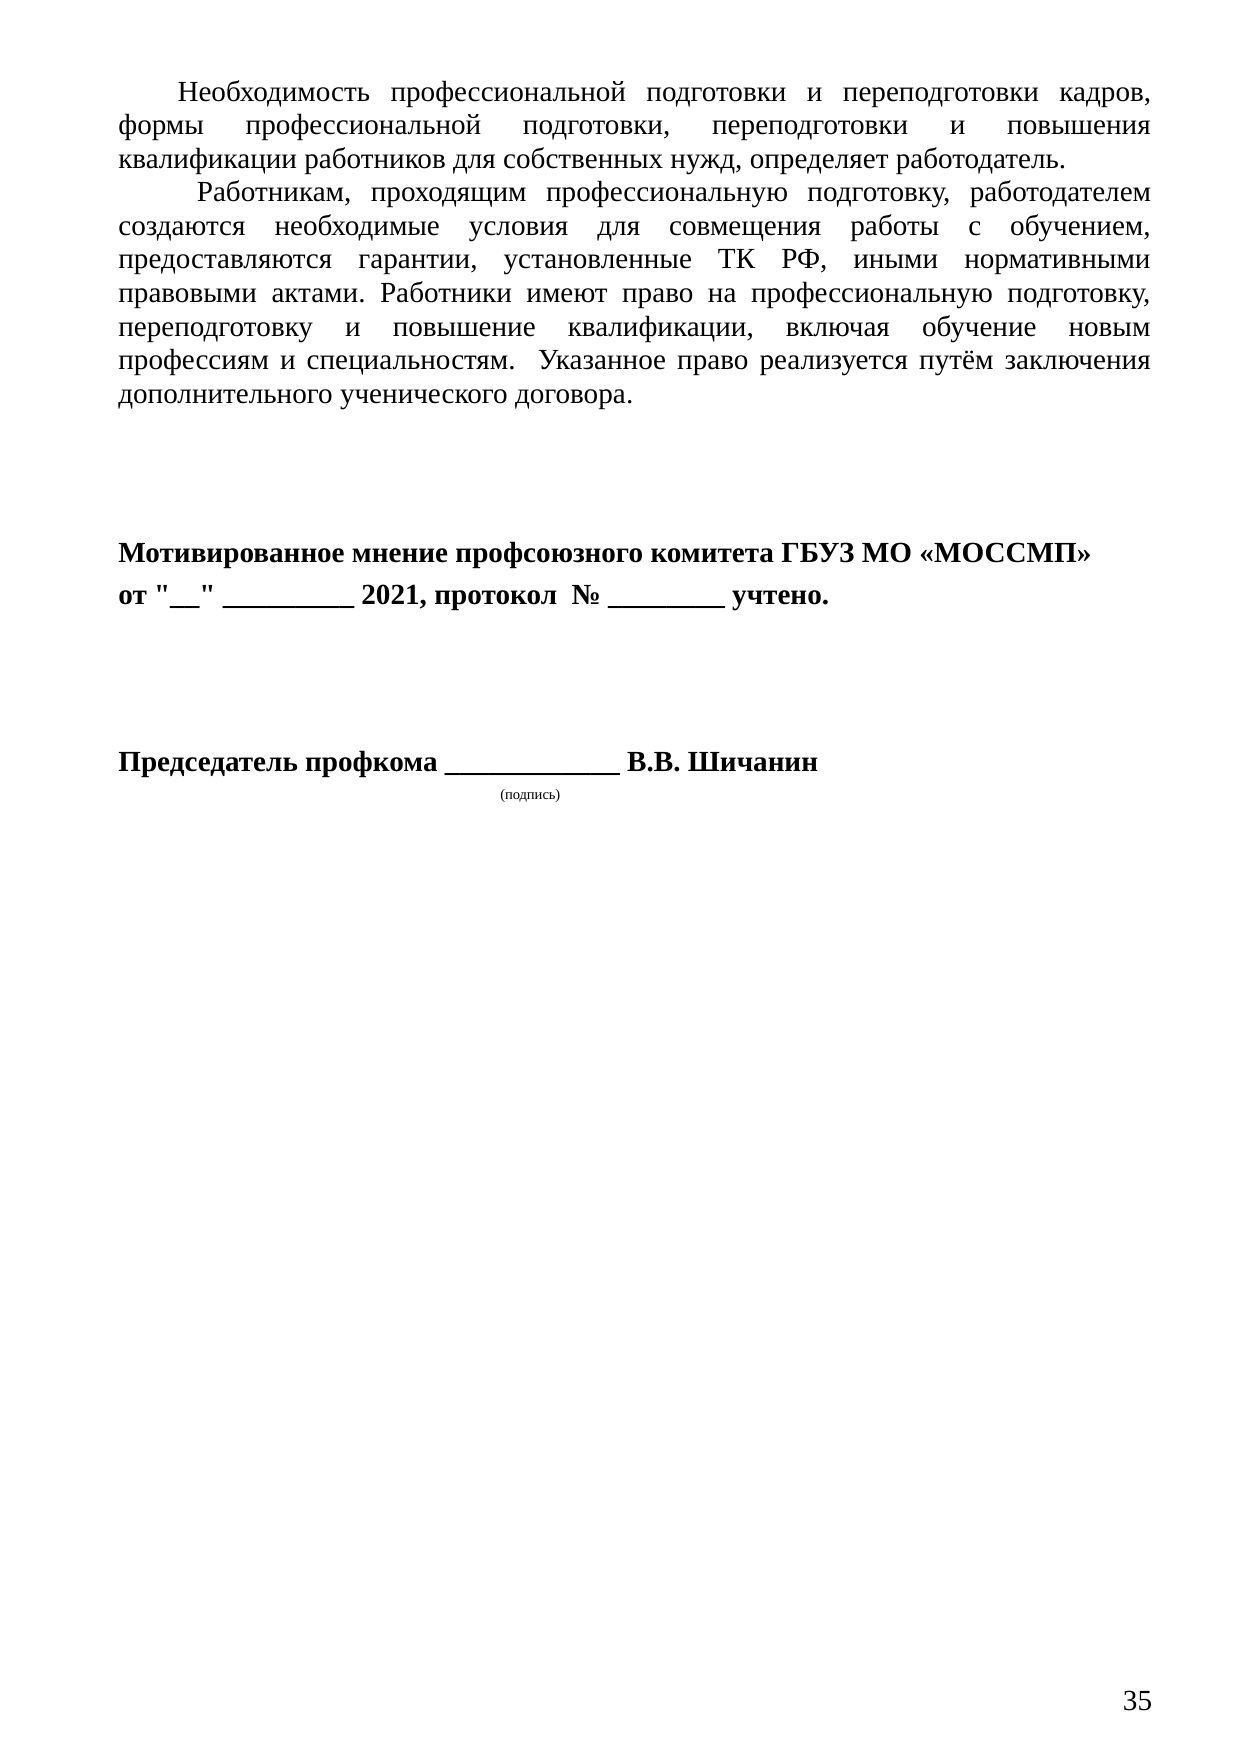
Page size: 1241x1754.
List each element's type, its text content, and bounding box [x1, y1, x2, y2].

text Председатель профкома ____________ В.В. Шичанин [118, 744, 1152, 778]
text (подпись) [118, 786, 1152, 815]
text Необходимость профессиональной подготовки и переподготовки кадров, формы профессиональной подготовки, переподготовки и повышения квалификации работников для собственных нужд, определяет работодатель. [118, 74, 1152, 174]
text Работникам, проходящим профессиональную подготовку, работодателем создаются необходимые условия для совмещения работы с обучением, предоставляются гарантии, установленные ТК РФ, иными нормативными правовыми актами. Работники имеют право на профессиональную подготовку, переподготовку и повышение квалификации, включая обучение новым профессиям и специальностям. Указанное право реализуется путём заключения дополнительного ученического договора. [118, 174, 1152, 409]
text Мотивированное мнение профсоюзного комитета ГБУЗ МО «МОССМП» [118, 535, 1152, 568]
text от "__" _________ 2021, протокол № ________ учтено. [118, 577, 1152, 610]
